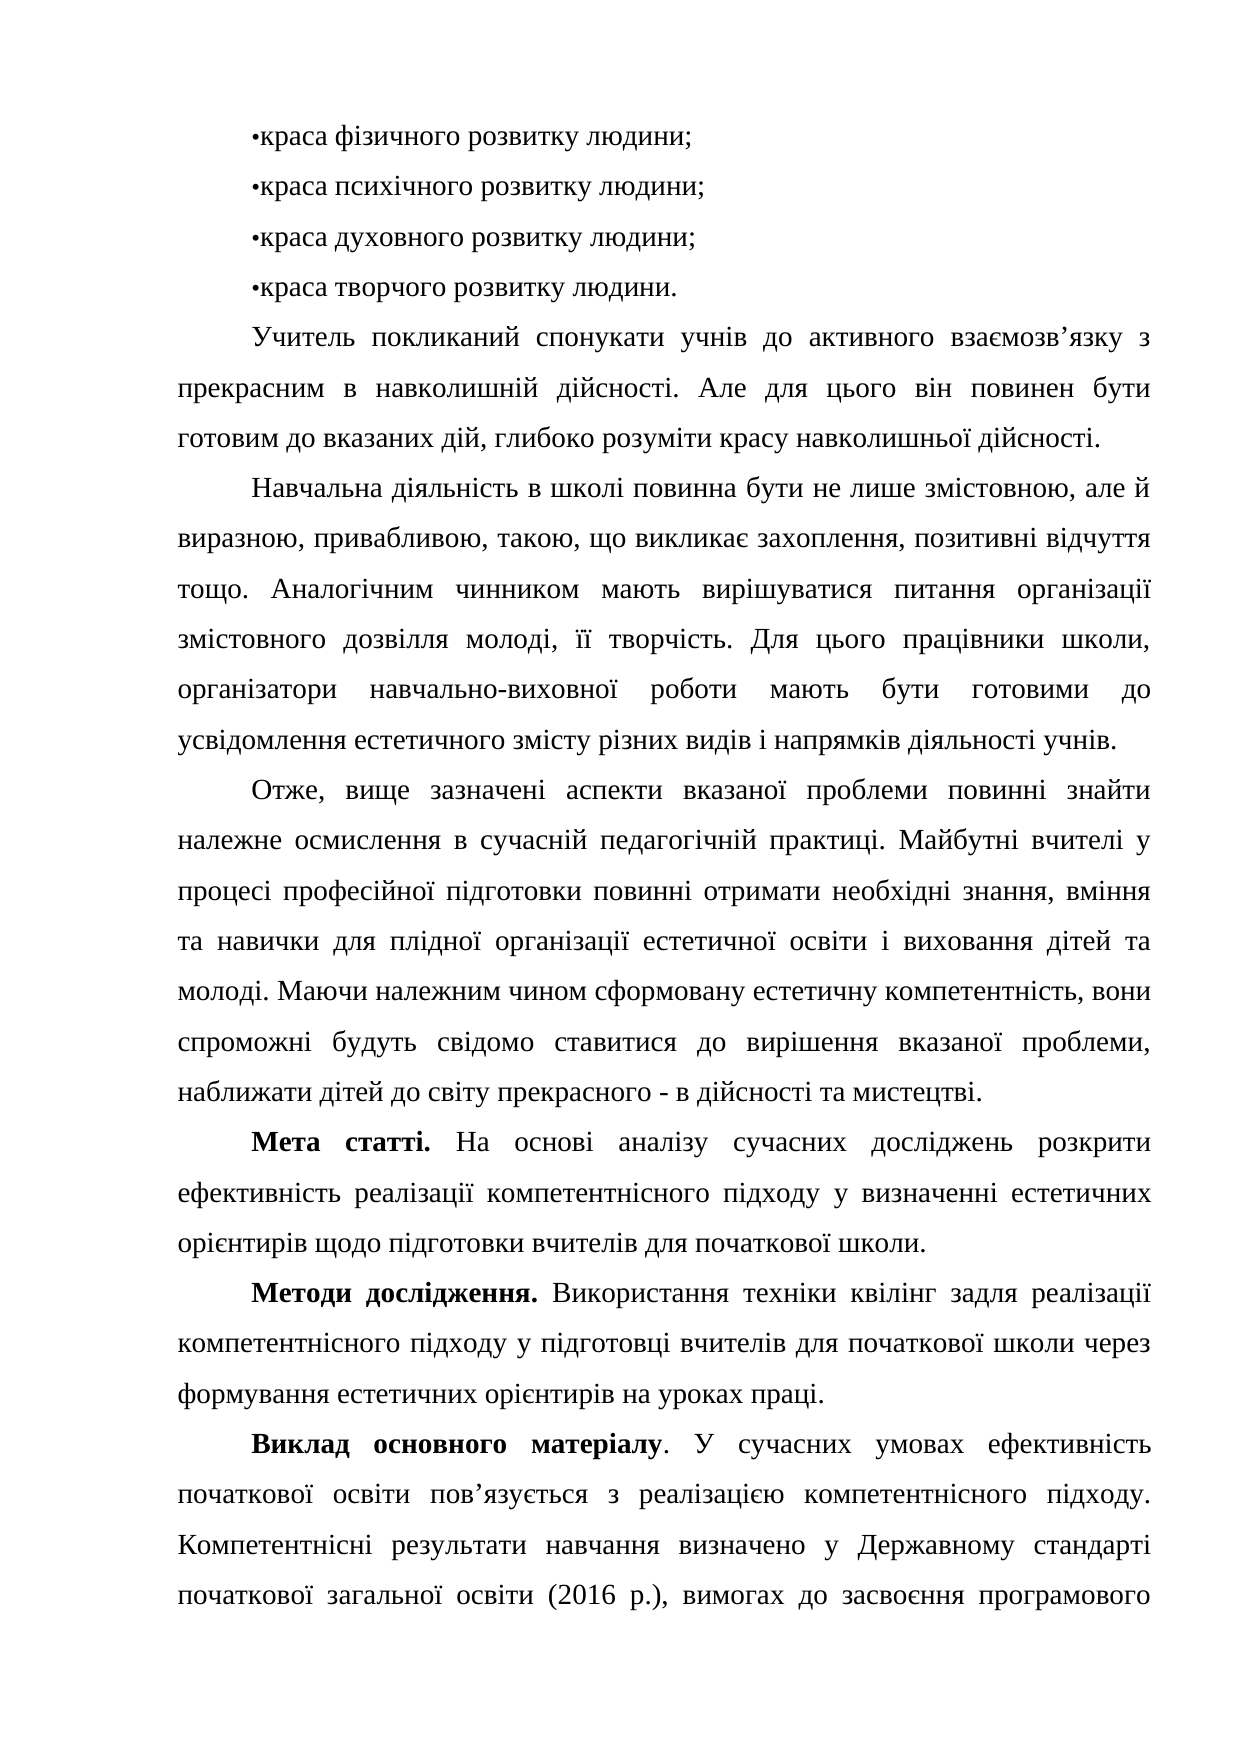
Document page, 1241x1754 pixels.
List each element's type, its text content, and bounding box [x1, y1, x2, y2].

list краса психічного розвитку людини; [177, 168, 1152, 202]
text Методи дослідження. Використання техніки квілінг задля реалізації компетентнісного підходу у підготовці вчителів для початкової школи через формування естетичних орієнтирів на уроках праці. [177, 1275, 1152, 1409]
text Отже, вище зазначені аспекти вказаної проблеми повинні знайти належне осмислення в сучасній педагогічній практиці. Майбутні вчителі у процесі професійної підготовки повинні отримати необхідні знання, вміння та навички для плідної організації естетичної освіти і виховання дітей та молоді. Маючи належним чином сформовану естетичну компетентність, вони спроможні будуть свідомо ставитися до вирішення вказаної проблеми, наближати дітей до світу прекрасного - в дійсності та мистецтві. [177, 772, 1152, 1108]
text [177, 1426, 1152, 1611]
text Навчальна діяльність в школі повинна бути не лише змістовною, але й виразною, привабливою, такою, що викликає захоплення, позитивні відчуття тощо. Аналогічним чинником мають вирішуватися питання організації змістовного дозвілля молоді, її творчість. Для цього працівники школи, організатори навчально-виховної роботи мають бути готовими до усвідомлення естетичного змісту різних видів і напрямків діяльності учнів. [177, 470, 1152, 755]
list краса фізичного розвитку людини; [177, 118, 1152, 152]
text Учитель покликаний спонукати учнів до активного взаємозв’язку з прекрасним в навколишній дійсності. Але для цього він повинен бути готовим до вказаних дій, глибоко розуміти красу навколишньої дійсності. [177, 319, 1152, 453]
list краса духовного розвитку людини; [177, 219, 1152, 252]
list краса творчого розвитку людини. [177, 269, 1152, 303]
text Мета статті. На основі аналізу сучасних досліджень розкрити ефективність реалізації компетентнісного підходу у визначенні естетичних орієнтирів щодо підготовки вчителів для початкової школи. [177, 1124, 1152, 1258]
